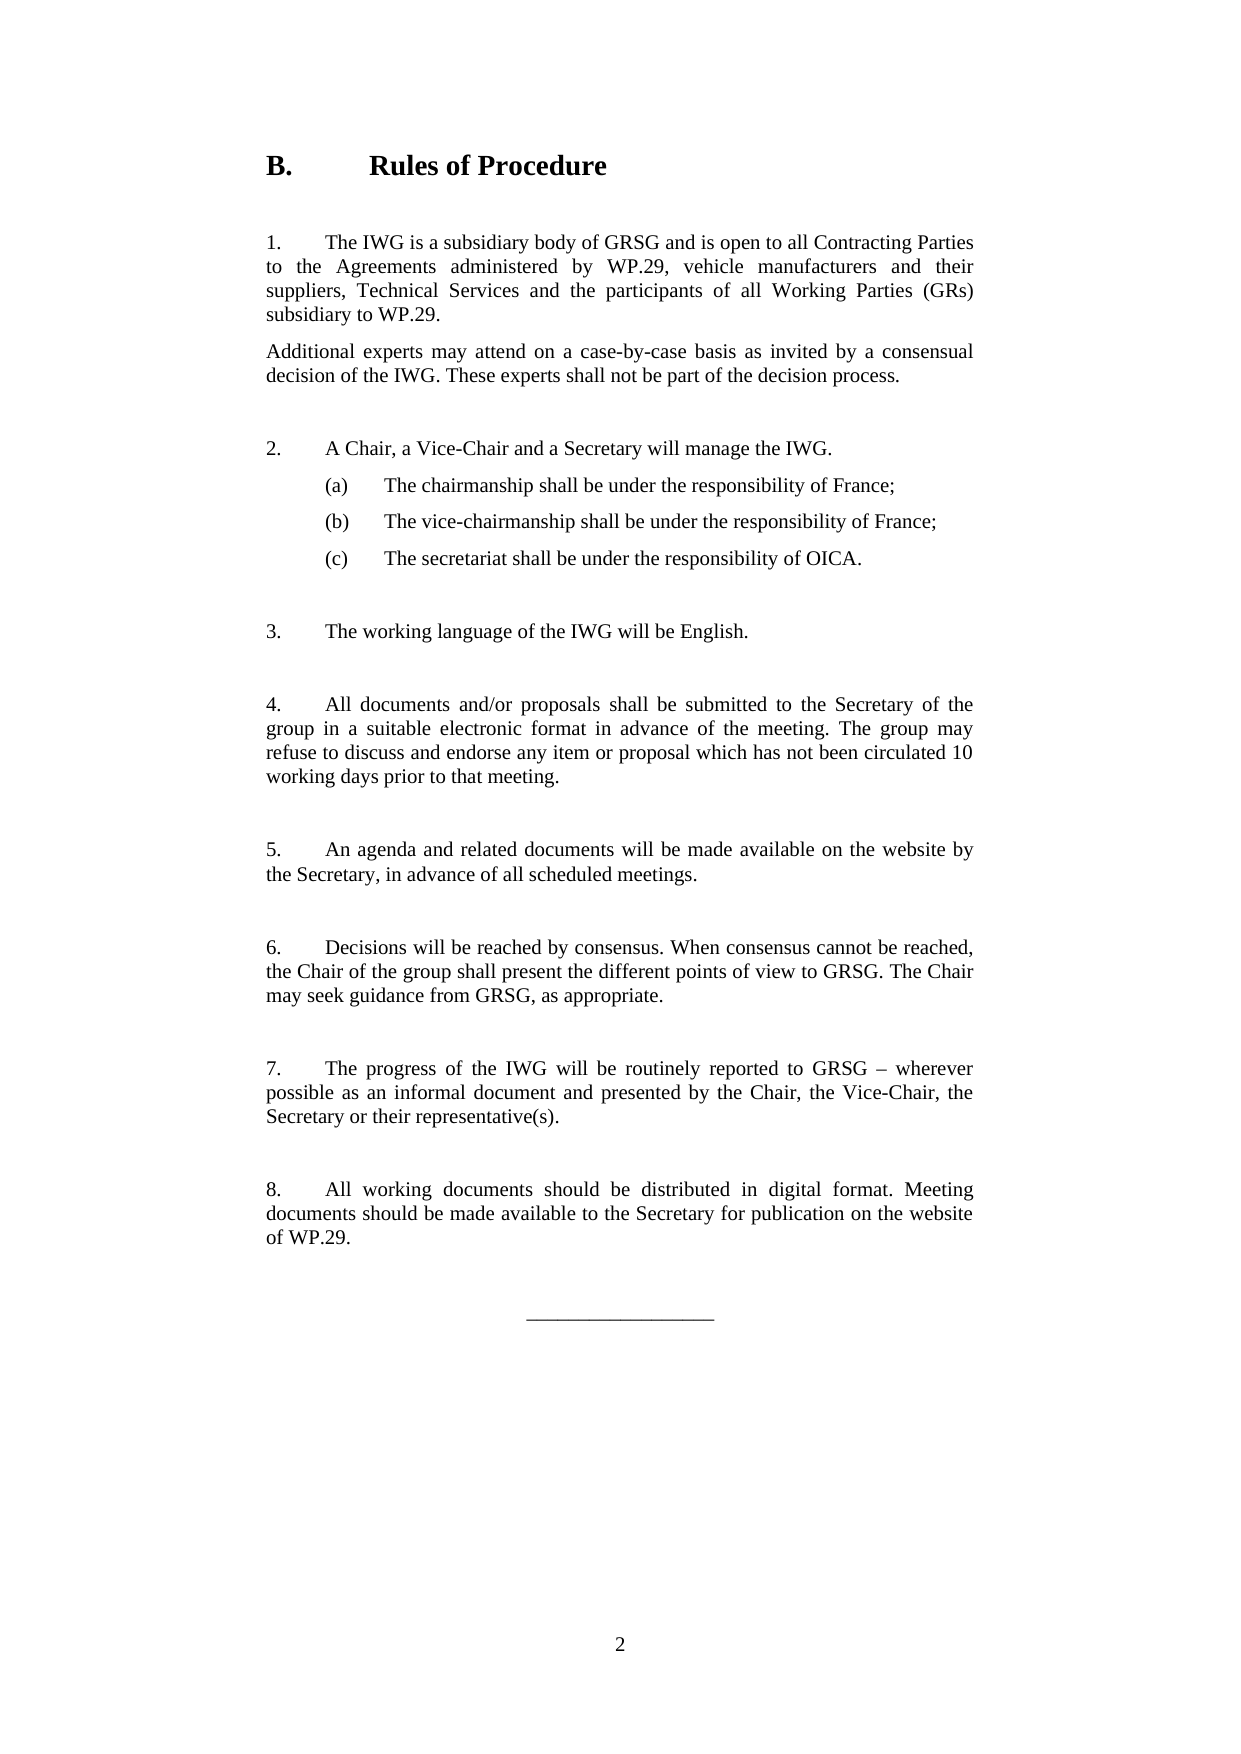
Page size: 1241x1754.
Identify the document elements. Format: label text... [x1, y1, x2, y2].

text 1. The IWG is a subsidiary body of GRSG and is open to all Contracting Parties to the Agreements administered by WP.29, vehicle manufacturers and their suppliers, Technical Services and the participants of all Working Parties (GRs) subsidiary to WP.29. [266, 230, 974, 326]
text __________________ [148, 1298, 1093, 1323]
text 4. All documents and/or proposals shall be submitted to the Secretary of the group in a suitable electronic format in advance of the meeting. The group may refuse to discuss and endorse any item or proposal which has not been circulated 10 working days prior to that meeting. [266, 692, 974, 788]
text (b) The vice-chairmanship shall be under the responsibility of France; [325, 509, 974, 533]
text (a) The chairmanship shall be under the responsibility of France; [325, 473, 974, 497]
text 5. An agenda and related documents will be made available on the website by the Secretary, in advance of all scheduled meetings. [266, 837, 974, 886]
text Additional experts may attend on a case-by-case basis as invited by a consensual decision of the IWG. These experts shall not be part of the decision process. [266, 339, 974, 387]
text 6. Decisions will be reached by consensus. When consensus cannot be reached, the Chair of the group shall present the different points of view to GRSG. The Chair may seek guidance from GRSG, as appropriate. [266, 934, 974, 1007]
text 7. The progress of the IWG will be routinely reported to GRSG – wherever possible as an informal document and presented by the Chair, the Vice-Chair, the Secretary or their representative(s). [266, 1056, 974, 1128]
text 8. All working documents should be distributed in digital format. Meeting documents should be made available to the Secretary for publication on the website of WP.29. [266, 1177, 974, 1249]
text B. Rules of Procedure [266, 148, 1004, 181]
text 3. The working language of the IWG will be English. [266, 619, 974, 643]
text (c) The secretariat shall be under the responsibility of OICA. [325, 546, 974, 570]
text 2. A Chair, a Vice-Chair and a Secretary will manage the IWG. [266, 436, 974, 460]
